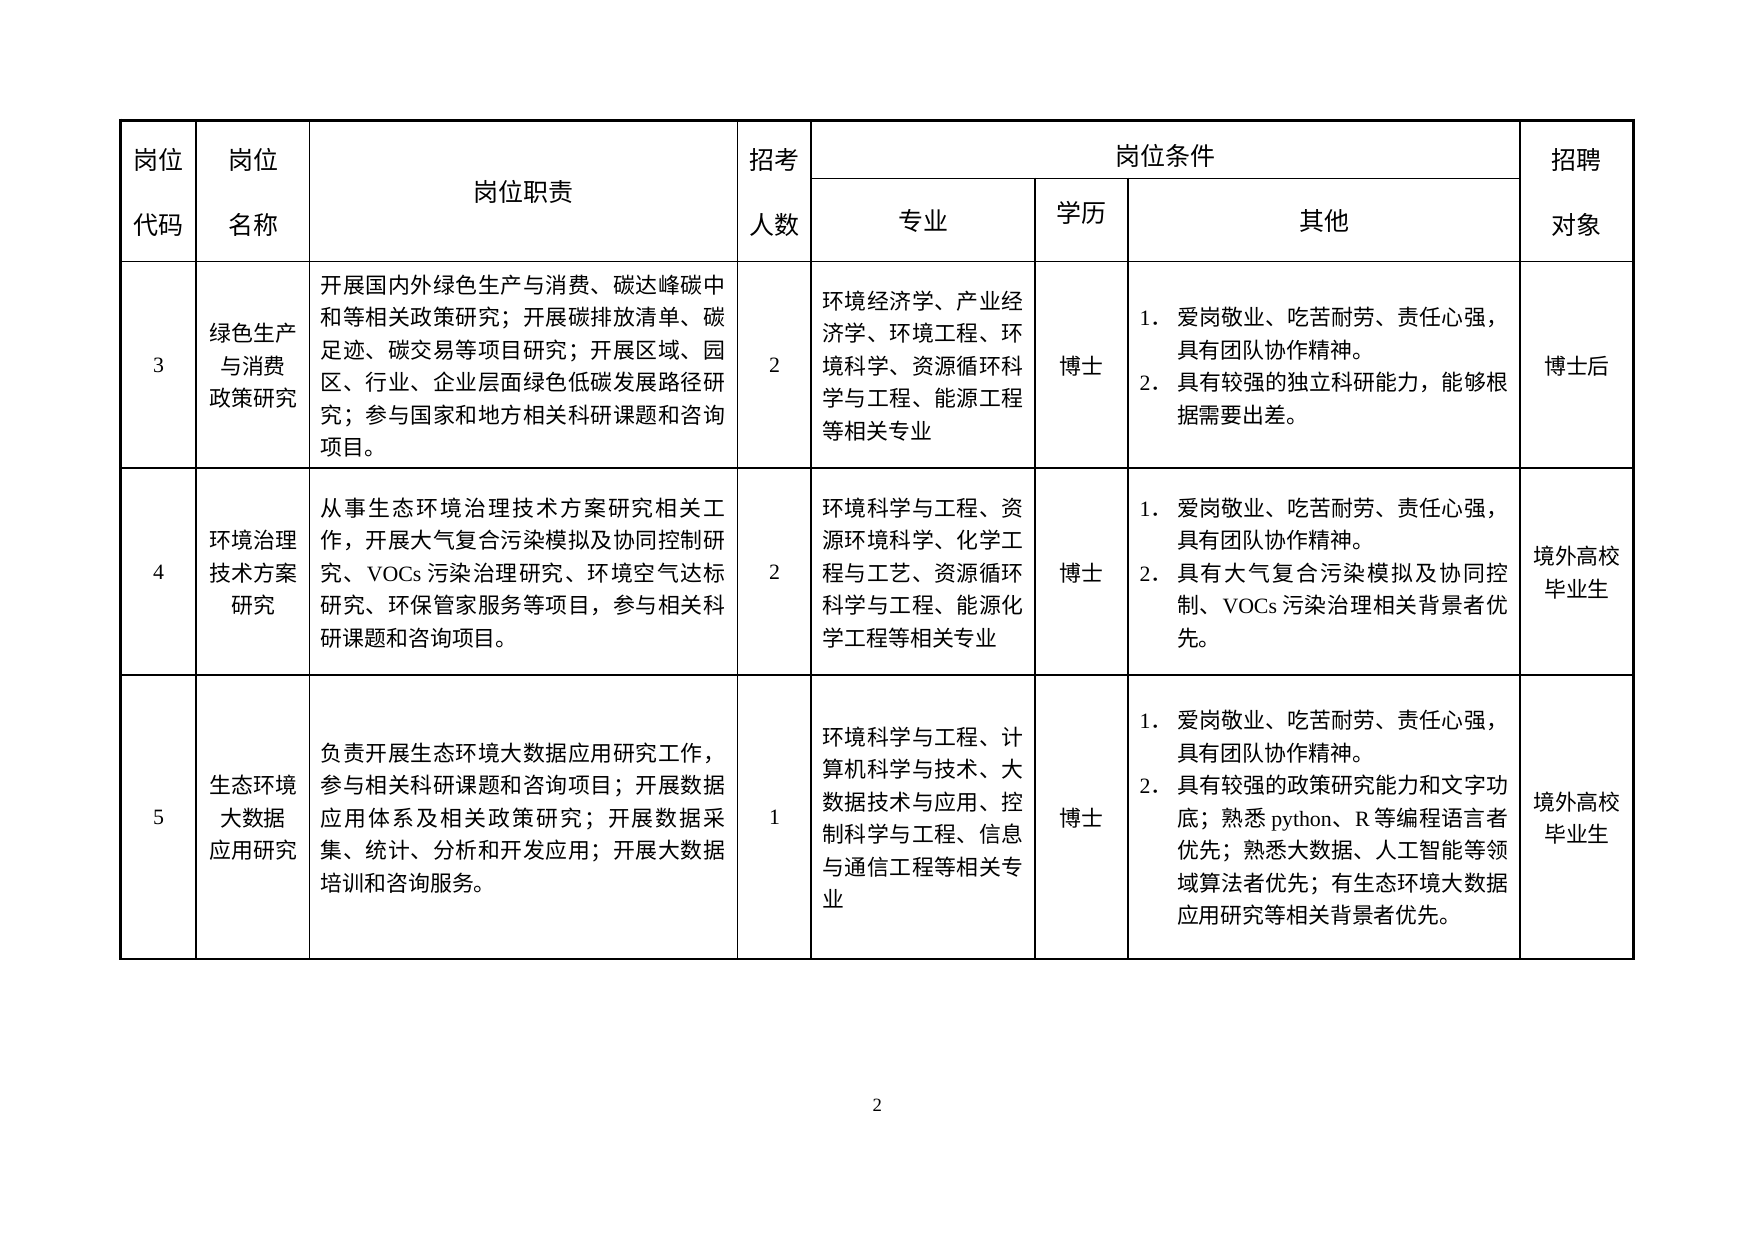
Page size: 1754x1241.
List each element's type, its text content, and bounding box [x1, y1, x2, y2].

table_header 岗位 代码 [122, 122, 195, 261]
table_header 岗位条件 [812, 122, 1519, 177]
table_cell 爱岗敬业、吃苦耐劳、责任心强，具有团队协作精神。 具有大气复合污染模拟及协同控制、VOCs污染治理相关背景者优先。 [1129, 469, 1519, 674]
table_cell 学历学位 [1036, 179, 1127, 261]
table_cell 环境科学与工程、计算机科学与技术、大数据技术与应用、控制科学与工程、信息与通信工程等相关专业 [812, 676, 1034, 958]
table_cell 从事生态环境治理技术方案研究相关工作，开展大气复合污染模拟及协同控制研究、VOCs污染治理研究、环境空气达标研究、环保管家服务等项目，参与相关科研课题和咨询项目。 [310, 469, 737, 674]
table_cell 博士 [1036, 469, 1127, 674]
table_cell 环境治理 技术方案 研究 [197, 469, 309, 674]
table_cell 博士 [1036, 262, 1127, 467]
table_cell 环境科学与工程、资源环境科学、化学工程与工艺、资源循环科学与工程、能源化学工程等相关专业 [812, 469, 1034, 674]
table_cell 5 [122, 676, 195, 958]
table_header 岗位职责 [310, 122, 737, 261]
table_header 招聘 对象 [1521, 122, 1632, 261]
table_cell 博士后 [1521, 262, 1632, 467]
table_cell 专业 [812, 179, 1034, 261]
table_cell 境外高校 毕业生 [1521, 469, 1632, 674]
table_cell 生态环境 大数据 应用研究 [197, 676, 309, 958]
table_header 岗位 名称 [197, 122, 309, 261]
table_cell 爱岗敬业、吃苦耐劳、责任心强，具有团队协作精神。 具有较强的独立科研能力，能够根据需要出差。 [1129, 262, 1519, 467]
table_cell 3 [122, 262, 195, 467]
table_header 招考 人数 [738, 122, 810, 261]
table_cell 1 [738, 676, 810, 958]
table_cell 环境经济学、产业经济学、环境工程、环境科学、资源循环科学与工程、能源工程等相关专业 [812, 262, 1034, 467]
table_cell 负责开展生态环境大数据应用研究工作，参与相关科研课题和咨询项目；开展数据应用体系及相关政策研究；开展数据采集、统计、分析和开发应用；开展大数据培训和咨询服务。 [310, 676, 737, 958]
table_cell 爱岗敬业、吃苦耐劳、责任心强，具有团队协作精神。 具有较强的政策研究能力和文字功底；熟悉python、R等编程语言者优先；熟悉大数据、人工智能等领域算法者优先；有生态环境大数据应用研究等相关背景者优先。 [1129, 676, 1519, 958]
table_cell 境外高校 毕业生 [1521, 676, 1632, 958]
table_cell 4 [122, 469, 195, 674]
table_cell 其他 [1129, 179, 1519, 261]
table_cell 开展国内外绿色生产与消费、碳达峰碳中和等相关政策研究；开展碳排放清单、碳足迹、碳交易等项目研究；开展区域、园区、行业、企业层面绿色低碳发展路径研究；参与国家和地方相关科研课题和咨询项目。 [310, 262, 737, 467]
table_cell 2 [738, 262, 810, 467]
table_cell 博士 [1036, 676, 1127, 958]
table_cell 2 [738, 469, 810, 674]
table_cell 绿色生产与消费 政策研究 [197, 262, 309, 467]
